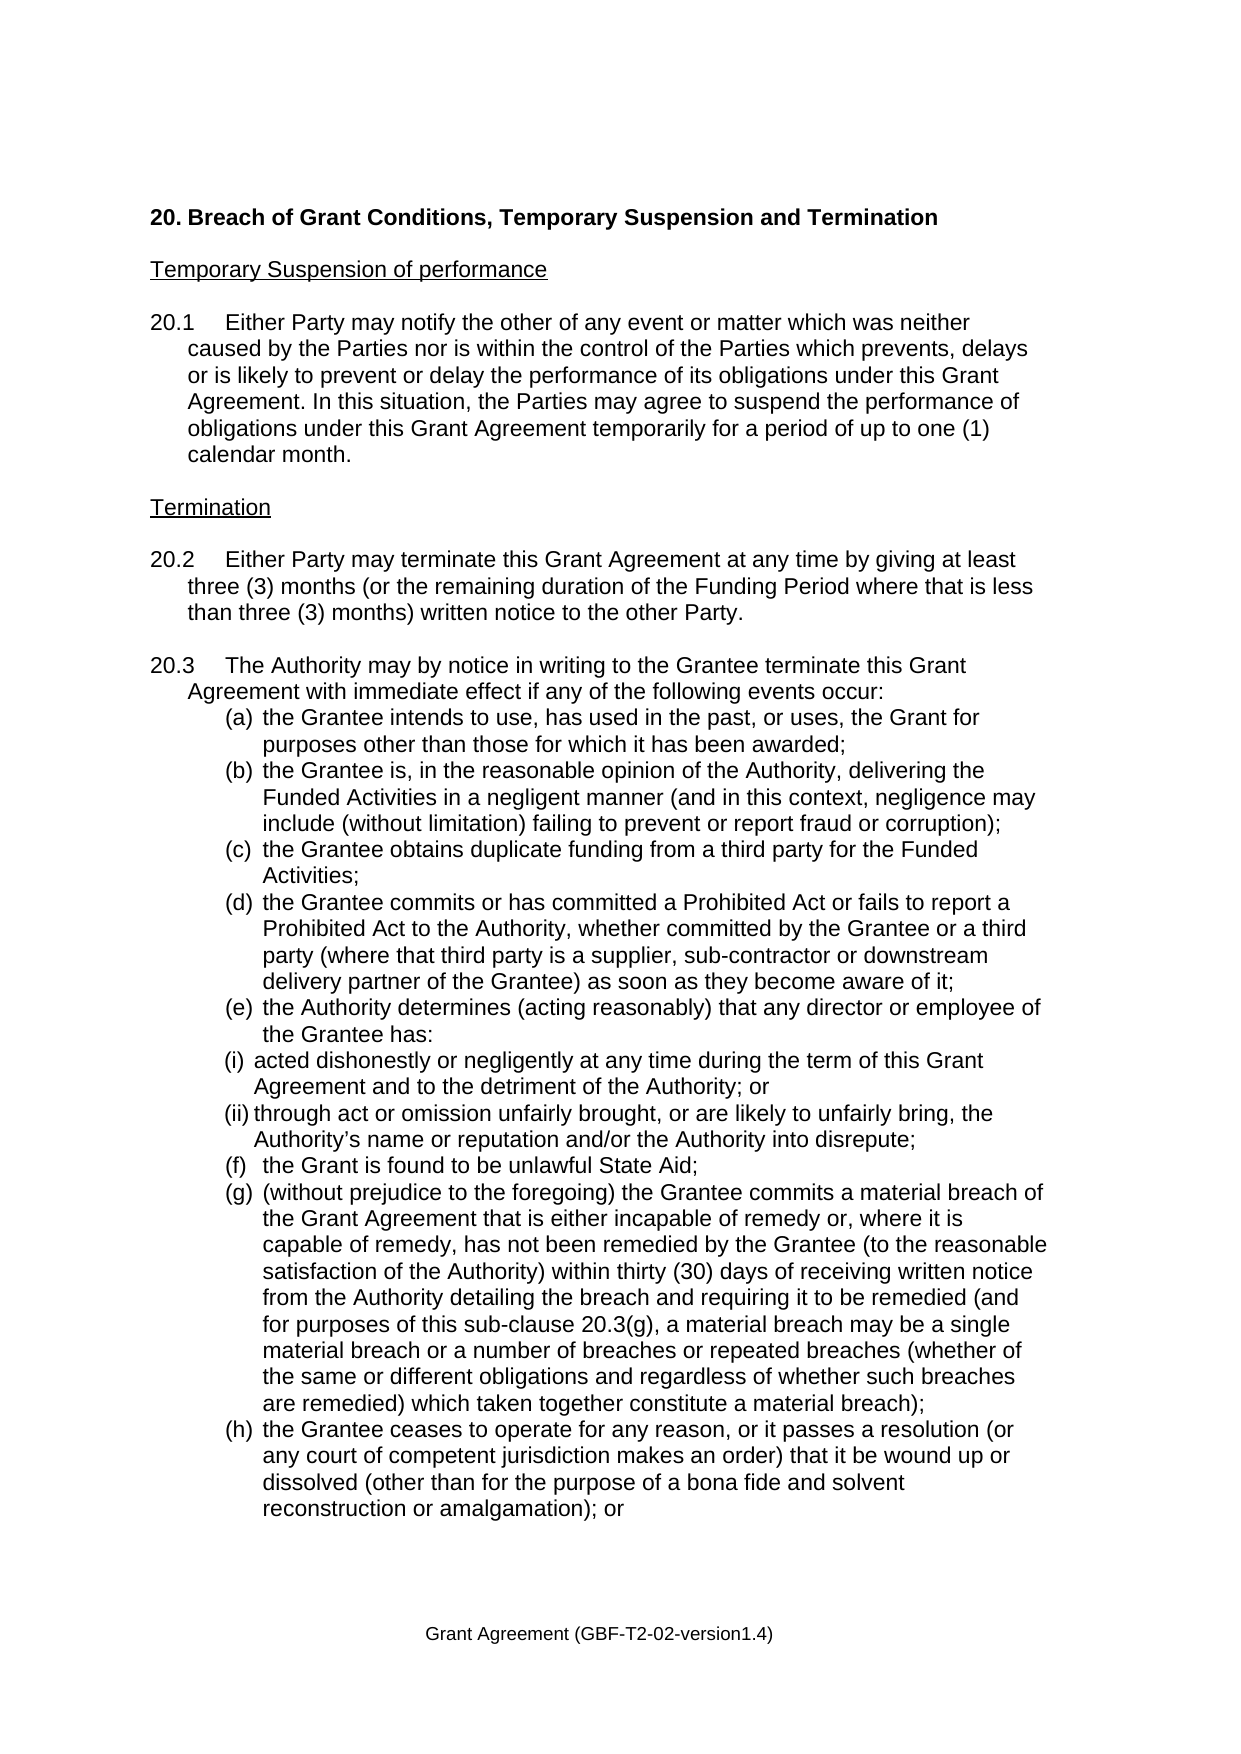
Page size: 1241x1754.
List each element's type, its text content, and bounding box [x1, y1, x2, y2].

subtitle Breach of Grant Conditions, Temporary Suspension and Termination [150, 204, 1048, 230]
text the Grantee obtains duplicate funding from a third party for the Funded Activities; [225, 836, 1048, 889]
text Either Party may notify the other of any event or matter which was neither caused by the Parties nor is within the control of the Parties which prevents, delays or is likely to prevent or delay the performance of its obligations under this Grant Agreement. In this situation, the Parties may agree to suspend the performance of obligations under this Grant Agreement temporarily for a period of up to one (1) calendar month. [150, 309, 1048, 467]
text the Grant is found to be unlawful State Aid; [225, 1152, 1048, 1179]
text the Grantee is, in the reasonable opinion of the Authority, delivering the Funded Activities in a negligent manner (and in this context, negligence may include (without limitation) failing to prevent or report fraud or corruption); [225, 757, 1048, 836]
text the Grantee commits or has committed a Prohibited Act or fails to report a Prohibited Act to the Authority, whether committed by the Grantee or a third party (where that third party is a supplier, sub-contractor or downstream delivery partner of the Grantee) as soon as they become aware of it; [225, 889, 1048, 994]
text the Authority determines (acting reasonably) that any director or employee of the Grantee has: [225, 994, 1048, 1047]
text Either Party may terminate this Grant Agreement at any time by giving at least three (3) months (or the remaining duration of the Funding Period where that is less than three (3) months) written notice to the other Party. [150, 546, 1048, 625]
text Termination [150, 493, 1048, 520]
list through act or omission unfairly brought, or are likely to unfairly bring, the Authority’s name or reputation and/or the Authority into disrepute; [224, 1100, 1048, 1152]
list the Grantee intends to use, has used in the past, or uses, the Grant for purposes other than those for which it has been awarded; [225, 704, 1048, 757]
text Temporary Suspension of performance [150, 256, 1048, 283]
text The Authority may by notice in writing to the Grantee terminate this Grant Agreement with immediate effect if any of the following events occur: [150, 652, 1048, 704]
text (without prejudice to the foregoing) the Grantee commits a material breach of the Grant Agreement that is either incapable of remedy or, where it is capable of remedy, has not been remedied by the Grantee (to the reasonable satisfaction of the Authority) within thirty (30) days of receiving written notice from the Authority detailing the breach and requiring it to be remedied (and for purposes of this sub-clause 20.3(g), a material breach may be a single material breach or a number of breaches or repeated breaches (whether of the same or different obligations and regardless of whether such breaches are remedied) which taken together constitute a material breach); [225, 1179, 1048, 1416]
list acted dishonestly or negligently at any time during the term of this Grant Agreement and to the detriment of the Authority; or [224, 1047, 1048, 1100]
text the Grantee ceases to operate for any reason, or it passes a resolution (or any court of competent jurisdiction makes an order) that it be wound up or dissolved (other than for the purpose of a bona fide and solvent reconstruction or amalgamation); or [225, 1416, 1048, 1521]
